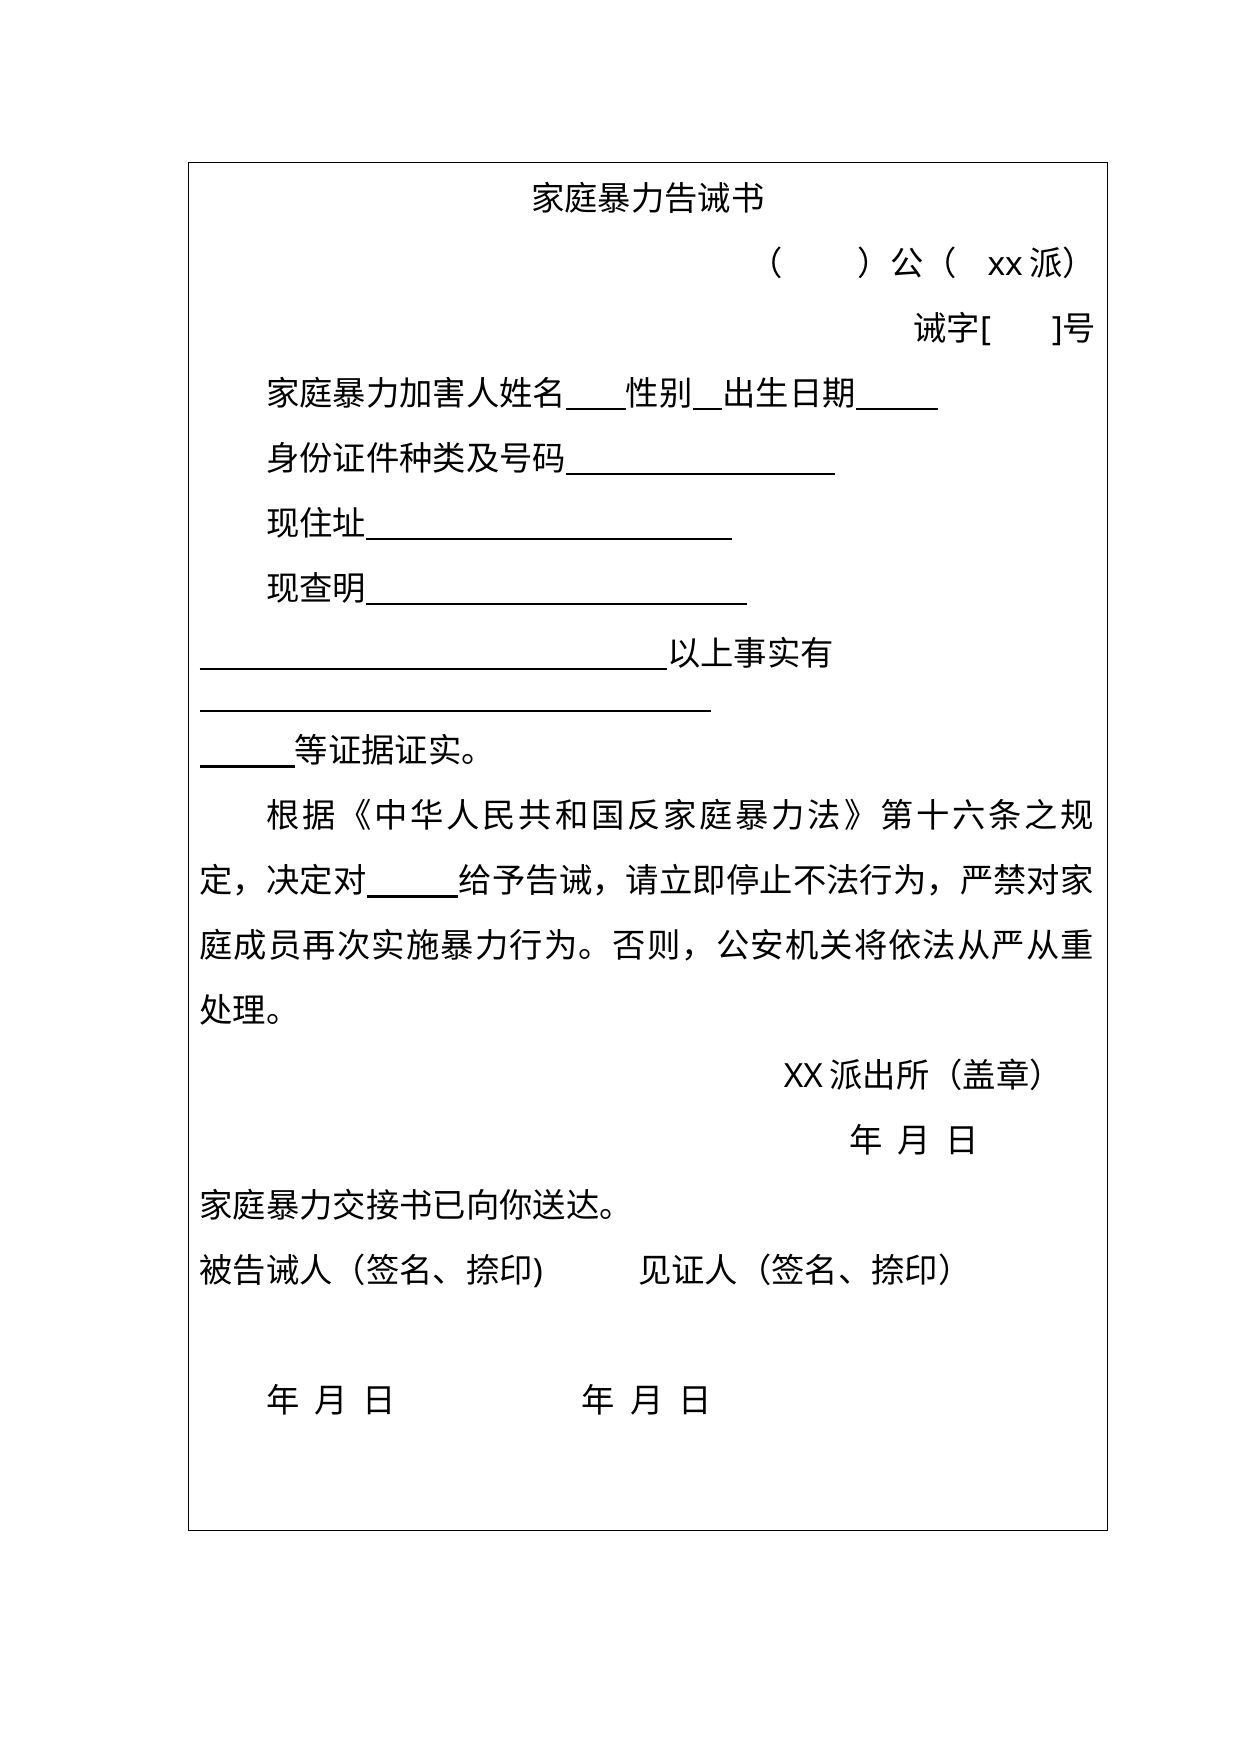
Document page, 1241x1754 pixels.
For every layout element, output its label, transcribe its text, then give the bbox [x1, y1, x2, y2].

table_header 家庭暴力告诫书 （ ）公（ xx派） 诫字[ ]号 家庭暴力加害人姓名 性别 出生日期 身份证件种类及号码 现住址 现查明 以上事实有 等证据证实。 根据《中华人民共和国反家庭暴力法》第十六条之规定，决定对 给予告诫，请立即停止不法行为，严禁对家庭成员再次实施暴力行为。否则，公安机关将依法从严从重处理。 XX派出所（盖章） 年 月 日 家庭暴力交接书已向你送达。 被告诫人（签名、捺印) 见证人（签名、捺印） 年 月 日 年 月 日 [189, 163, 1107, 1530]
